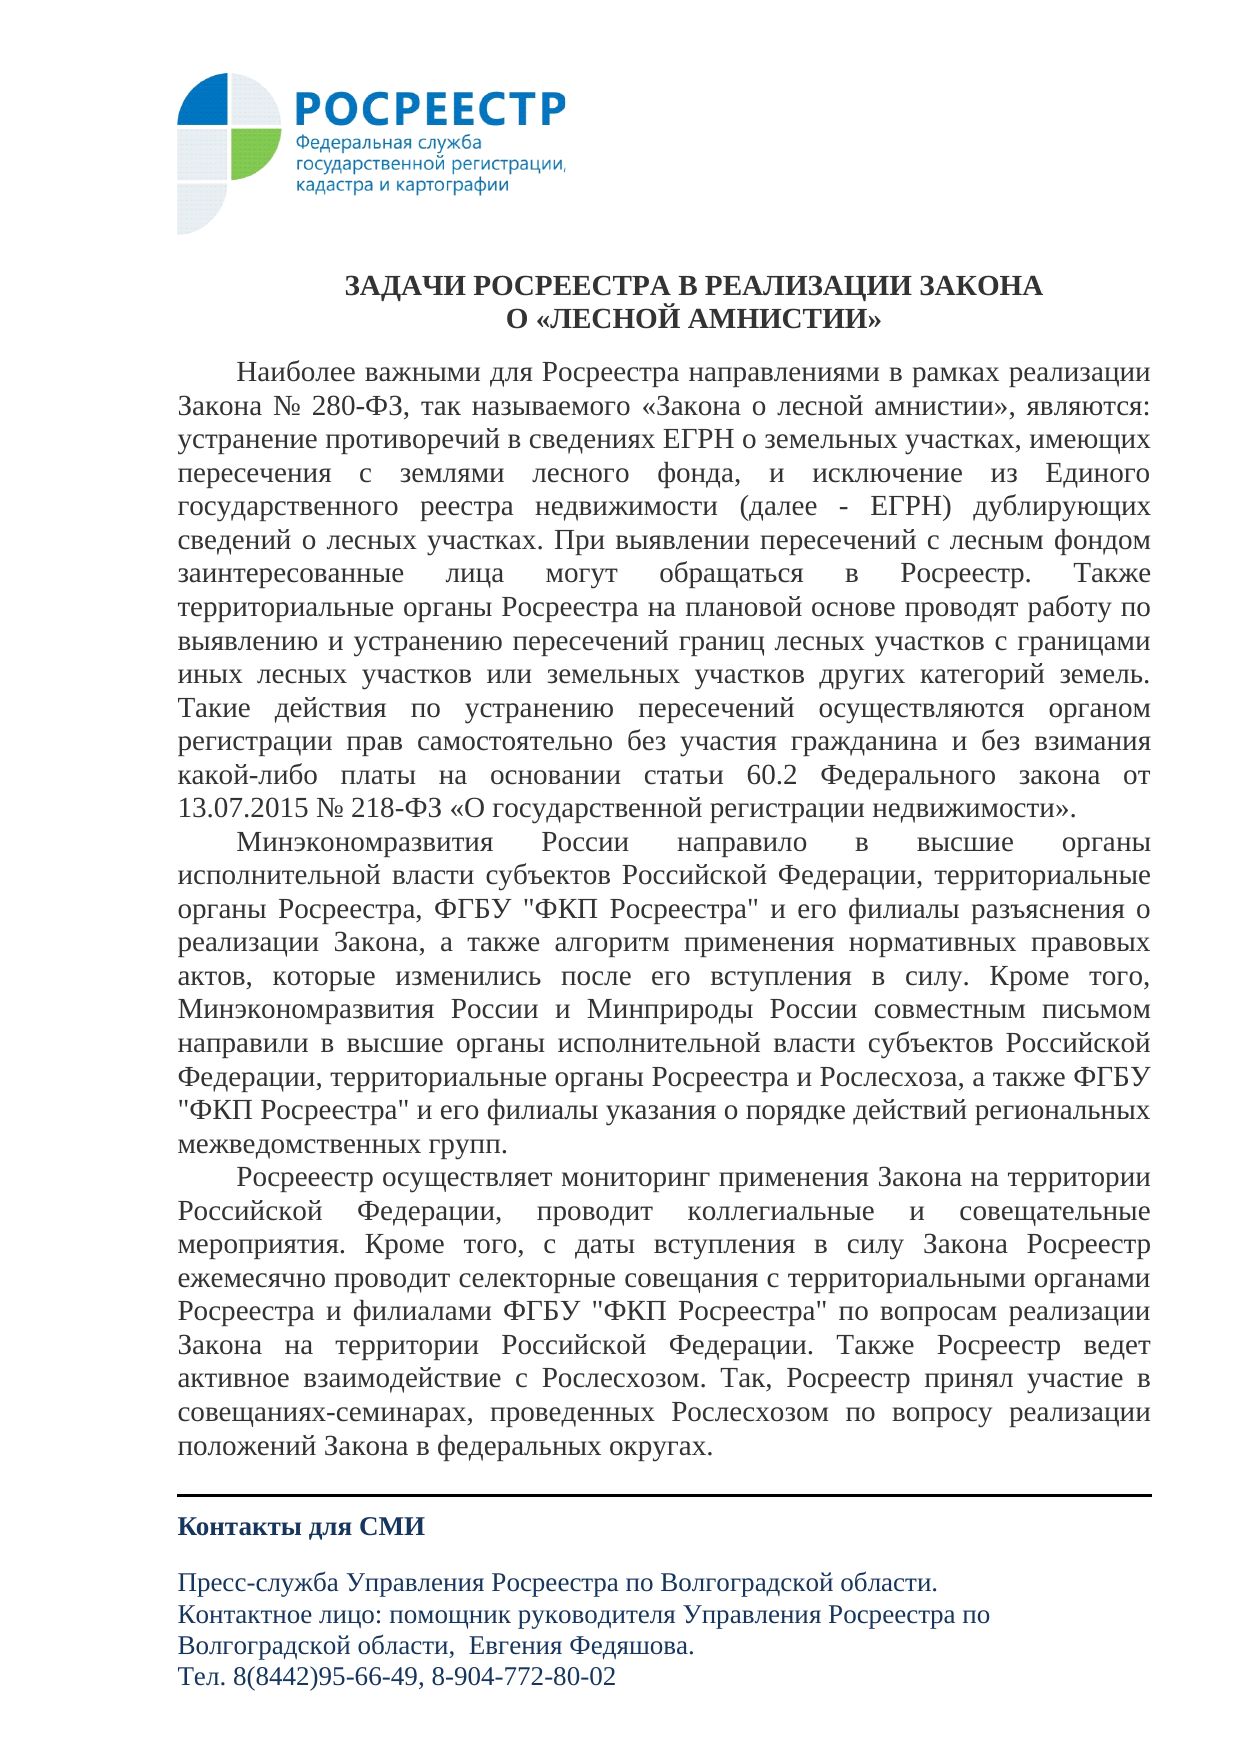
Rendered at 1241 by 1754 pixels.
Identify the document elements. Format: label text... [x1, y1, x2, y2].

text Контакты для СМИ [177, 1510, 1152, 1541]
text Тел. 8(8442)95-66-49, 8-904-772-80-02 [177, 1660, 1152, 1691]
text Контактное лицо: помощник руководителя Управления Росреестра по Волгоградской области, Евгения Федяшова. [177, 1598, 1152, 1660]
text Росрееестр осуществляет мониторинг применения Закона на территории Российской Федерации, проводит коллегиальные и совещательные мероприятия. Кроме того, с даты вступления в силу Закона Росреестр ежемесячно проводит селекторные совещания с территориальными органами Росреестра и филиалами ФГБУ "ФКП Росреестра" по вопросам реализации Закона на территории Российской Федерации. Также Росреестр ведет активное взаимодействие с Рослесхозом. Так, Росреестр принял участие в совещаниях-семинарах, проведенных Рослесхозом по вопросу реализации положений Закона в федеральных округах. [177, 1159, 1152, 1461]
text Наиболее важными для Росреестра направлениями в рамках реализации Закона № 280-ФЗ, так называемого «Закона о лесной амнистии», являются: устранение противоречий в сведениях ЕГРН о земельных участках, имеющих пересечения с землями лесного фонда, и исключение из Единого государственного реестра недвижимости (далее - ЕГРН) дублирующих сведений о лесных участках. При выявлении пересечений с лесным фондом заинтересованные лица могут обращаться в Росреестр. Также территориальные органы Росреестра на плановой основе проводят работу по выявлению и устранению пересечений границ лесных участков с границами иных лесных участков или земельных участков других категорий земель. Такие действия по устранению пересечений осуществляются органом регистрации прав самостоятельно без участия гражданина и без взимания какой-либо платы на основании статьи 60.2 Федерального закона от 13.07.2015 № 218-ФЗ «О государственной регистрации недвижимости». [177, 354, 1152, 824]
text ЗАДАЧИ РОСРЕЕСТРА В РЕАЛИЗАЦИИ ЗАКОНА [177, 268, 1152, 302]
text Минэкономразвития России направило в высшие органы исполнительной власти субъектов Российской Федерации, территориальные органы Росреестра, ФГБУ "ФКП Росреестра" и его филиалы разъяснения о реализации Закона, а также алгоритм применения нормативных правовых актов, которые изменились после его вступления в силу. Кроме того, Минэкономразвития России и Минприроды России совместным письмом направили в высшие органы исполнительной власти субъектов Российской Федерации, территориальные органы Росреестра и Рослесхоза, а также ФГБУ "ФКП Росреестра" и его филиалы указания о порядке действий региональных межведомственных групп. [177, 824, 1152, 1159]
text Пресс-служба Управления Росреестра по Волгоградской области. [177, 1567, 1152, 1598]
picture [177, 73, 566, 235]
text О «ЛЕСНОЙ АМНИСТИИ» [177, 302, 1152, 335]
